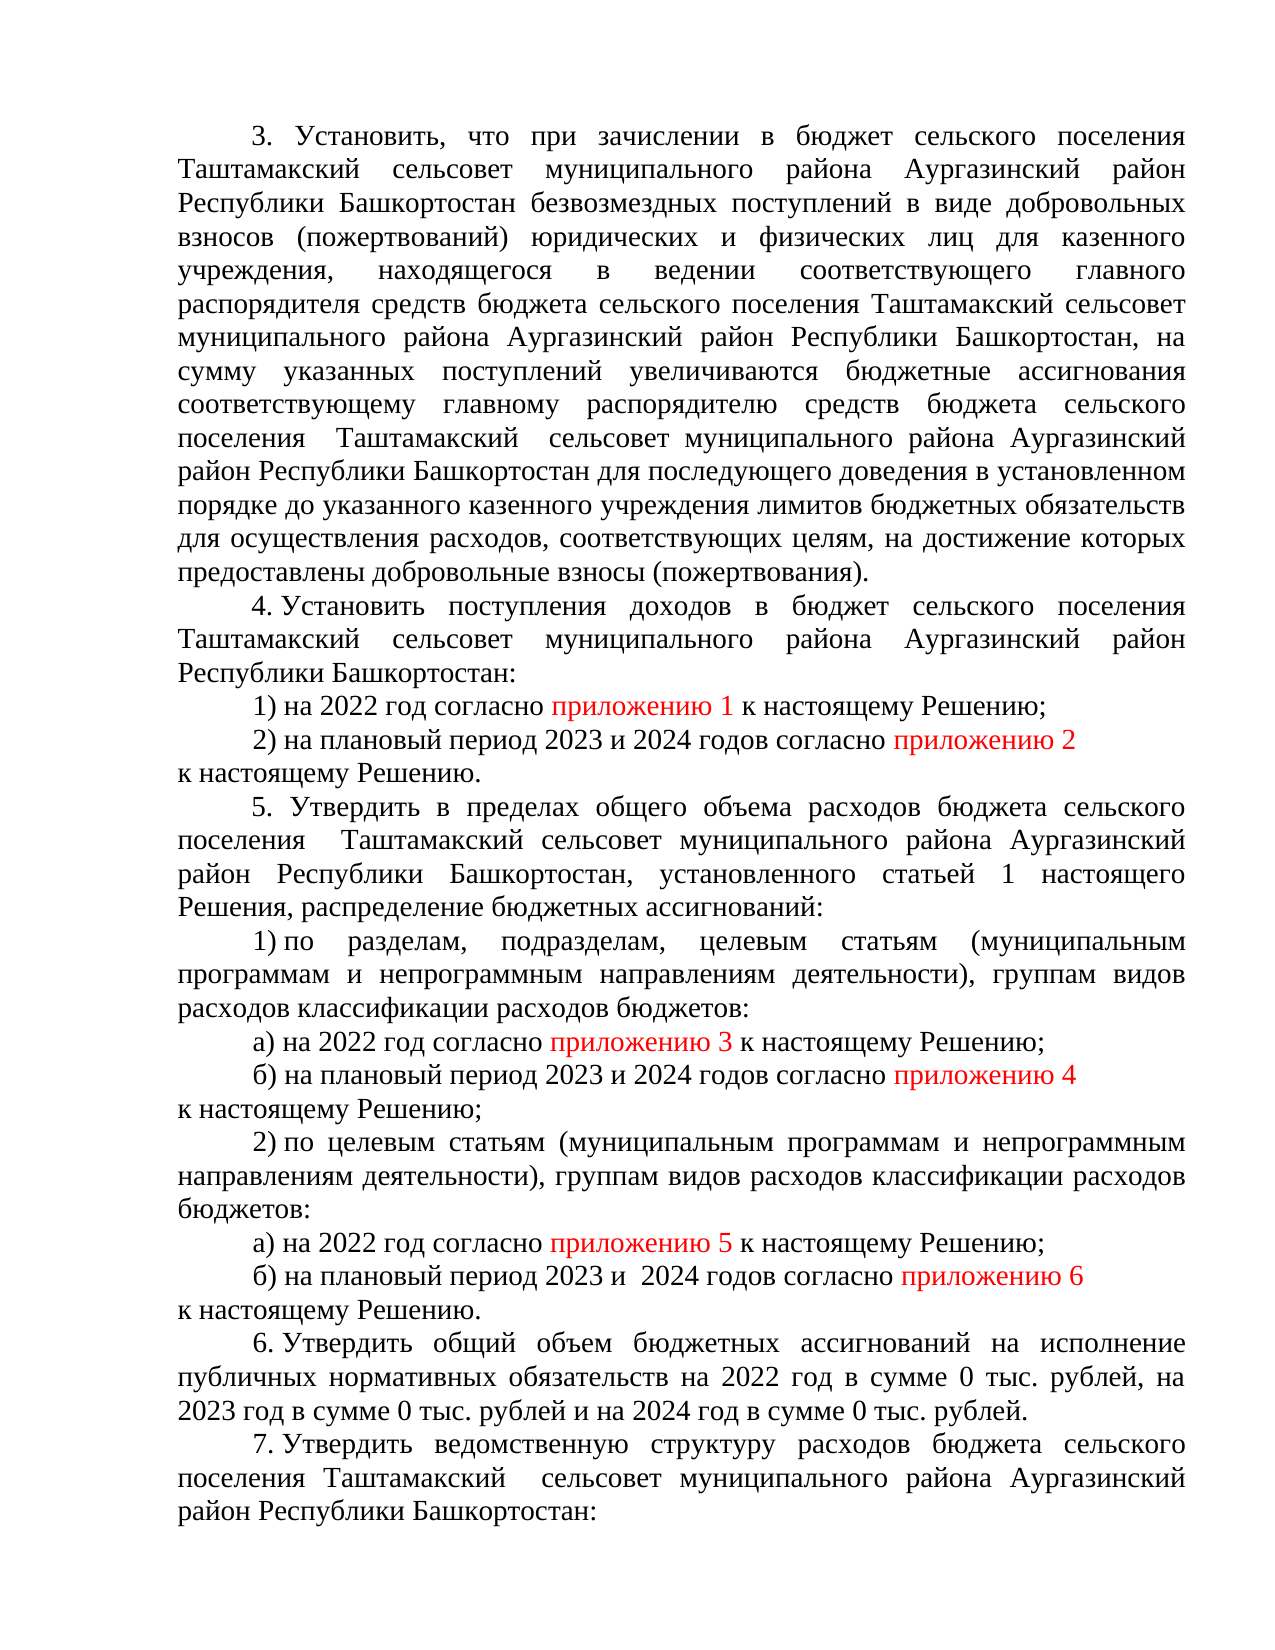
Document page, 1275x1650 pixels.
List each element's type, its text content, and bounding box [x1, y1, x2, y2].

text 6. Утвердить общий объем бюджетных ассигнований на исполнение публичных нормативных обязательств на 2022 год в сумме 0 тыс. рублей, на 2023 год в сумме 0 тыс. рублей и на 2024 год в сумме 0 тыс. рублей. [177, 1326, 1186, 1426]
text 2) по целевым статьям (муниципальным программам и непрограммным направлениям деятельности), группам видов расходов классификации расходов бюджетов: [177, 1124, 1186, 1225]
text 1) по разделам, подразделам, целевым статьям (муниципальным программам и непрограммным направлениям деятельности), группам видов расходов классификации расходов бюджетов: [177, 923, 1186, 1024]
text а) на 2022 год согласно приложению 5 к настоящему Решению; [177, 1225, 1186, 1258]
text 1) на 2022 год согласно приложению 1 к настоящему Решению; [177, 688, 1186, 722]
text 2) на плановый период 2023 и 2024 годов согласно приложению 2 к настоящему Решению. [177, 722, 1186, 789]
text 3. Установить, что при зачислении в бюджет сельского поселения Таштамакский сельсовет муниципального района Аургазинский район Республики Башкортостан безвозмездных поступлений в виде добровольных взносов (пожертвований) юридических и физических лиц для казенного учреждения, находящегося в ведении соответствующего главного распорядителя средств бюджета сельского поселения Таштамакский сельсовет муниципального района Аургазинский район Республики Башкортостан, на сумму указанных поступлений увеличиваются бюджетные ассигнования соответствующему главному распорядителю средств бюджета сельского поселения Таштамакский сельсовет муниципального района Аургазинский район Республики Башкортостан для последующего доведения в установленном порядке до указанного казенного учреждения лимитов бюджетных обязательств для осуществления расходов, соответствующих целям, на достижение которых предоставлены добровольные взносы (пожертвования). [177, 118, 1186, 588]
text б) на плановый период 2023 и 2024 годов согласно приложению 6 к настоящему Решению. [177, 1258, 1186, 1326]
text 4. Установить поступления доходов в бюджет сельского поселения Таштамакский сельсовет муниципального района Аургазинский район Республики Башкортостан: [177, 588, 1186, 688]
text а) на 2022 год согласно приложению 3 к настоящему Решению; [177, 1024, 1186, 1057]
text б) на плановый период 2023 и 2024 годов согласно приложению 4 к настоящему Решению; [177, 1057, 1186, 1124]
text 5. Утвердить в пределах общего объема расходов бюджета сельского поселения Таштамакский сельсовет муниципального района Аургазинский район Республики Башкортостан, установленного статьей 1 настоящего Решения, распределение бюджетных ассигнований: [177, 789, 1186, 923]
text 7. Утвердить ведомственную структуру расходов бюджета сельского поселения Таштамакский сельсовет муниципального района Аургазинский район Республики Башкортостан: [177, 1426, 1186, 1527]
